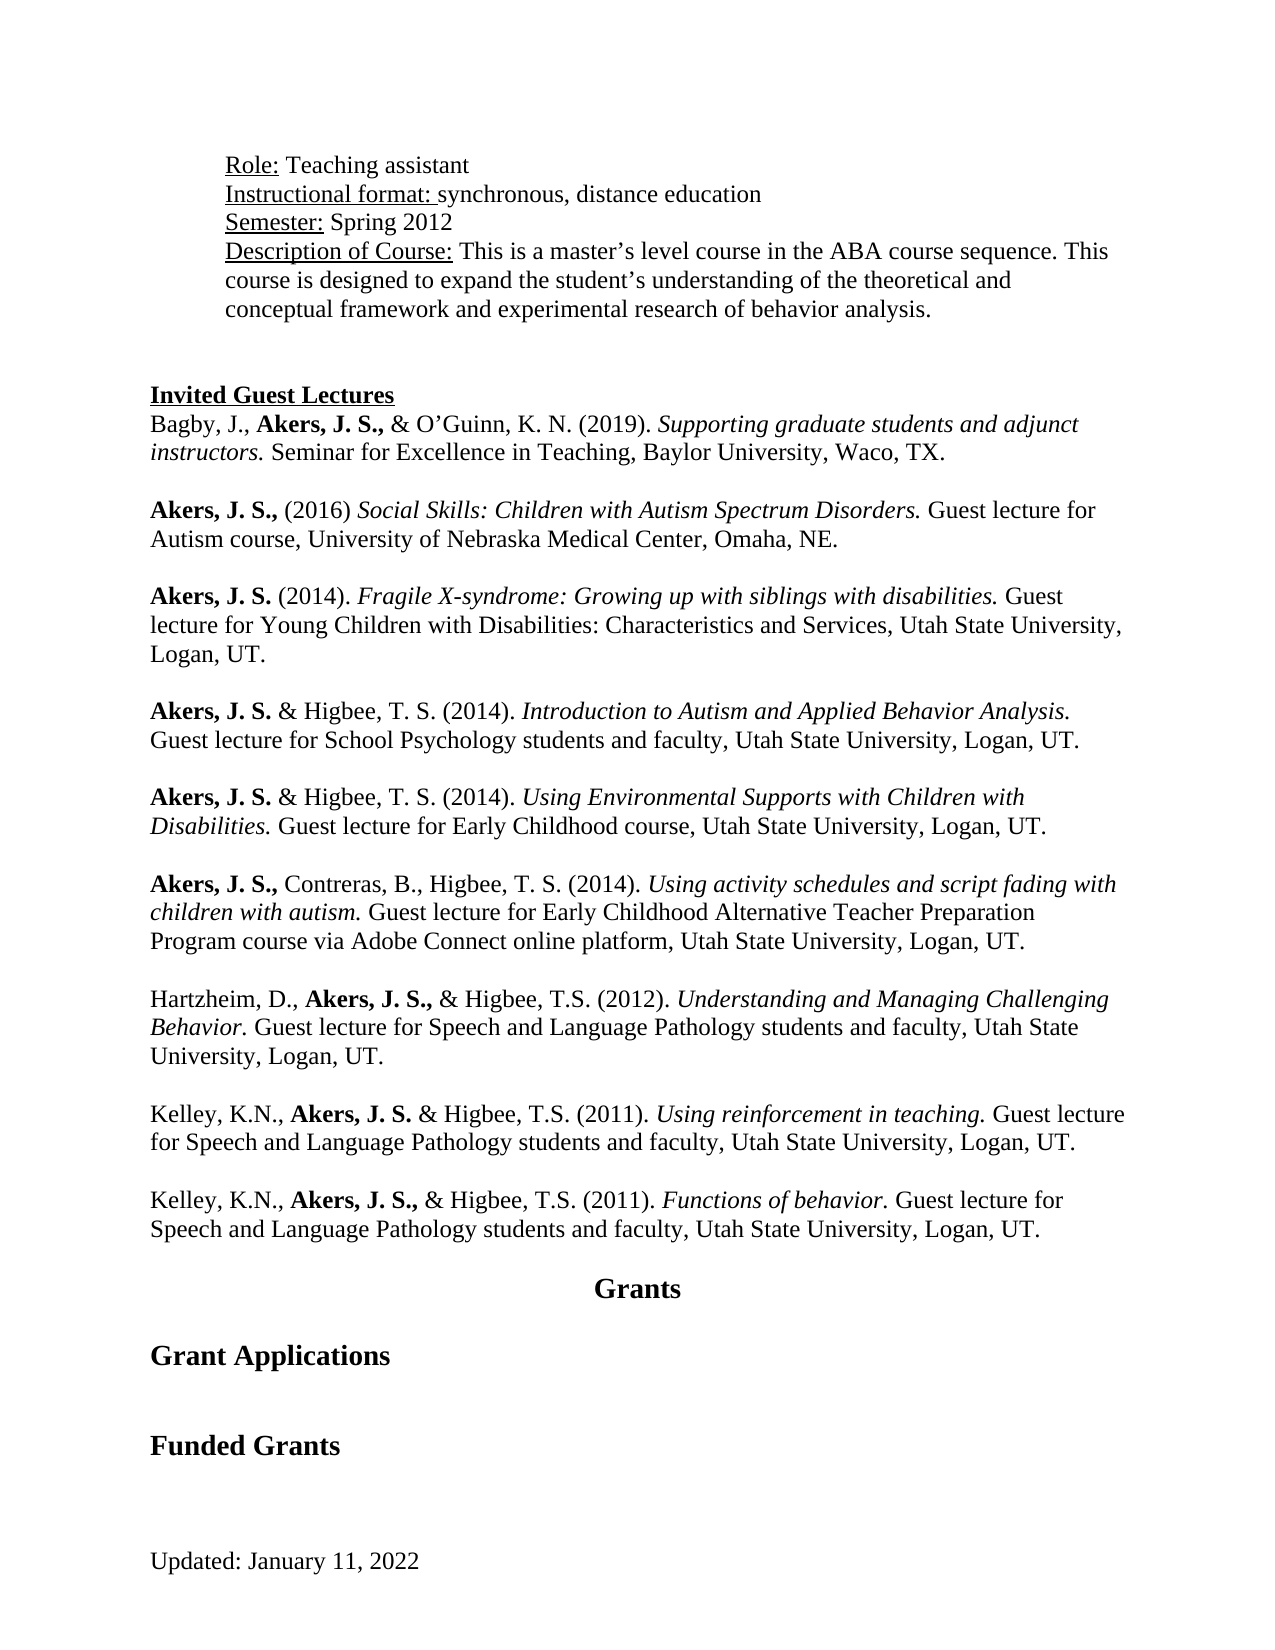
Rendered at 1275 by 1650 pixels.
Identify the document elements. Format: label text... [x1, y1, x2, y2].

text Akers, J. S. & Higbee, T. S. (2014). Introduction to Autism and Applied Behavior Analysis. Guest lecture for School Psychology students and faculty, Utah State University, Logan, UT. [150, 696, 1125, 754]
text Bagby, J., Akers, J. S., & O’Guinn, K. N. (2019). Supporting graduate students and adjunct instructors. Seminar for Excellence in Teaching, Baylor University, Waco, TX. [150, 409, 1125, 466]
text Akers, J. S. & Higbee, T. S. (2014). Using Environmental Supports with Children with Disabilities. Guest lecture for Early Childhood course, Utah State University, Logan, UT. [150, 782, 1125, 840]
text Grants [150, 1271, 1125, 1305]
text Kelley, K.N., Akers, J. S. & Higbee, T.S. (2011). Using reinforcement in teaching. Guest lecture for Speech and Language Pathology students and faculty, Utah State University, Logan, UT. [150, 1099, 1125, 1156]
text Akers, J. S., Contreras, B., Higbee, T. S. (2014). Using activity schedules and script fading with children with autism. Guest lecture for Early Childhood Alternative Teacher Preparation Program course via Adobe Connect online platform, Utah State University, Logan, UT. [150, 869, 1125, 955]
text Semester: Spring 2012 [150, 207, 1125, 236]
text Hartzheim, D., Akers, J. S., & Higbee, T.S. (2012). Understanding and Managing Challenging Behavior. Guest lecture for Speech and Language Pathology students and faculty, Utah State University, Logan, UT. [150, 984, 1125, 1070]
text Instructional format: synchronous, distance education [150, 179, 1125, 207]
text Role: Teaching assistant [150, 150, 1125, 179]
text Invited Guest Lectures [150, 380, 1125, 409]
text Akers, J. S., (2016) Social Skills: Children with Autism Spectrum Disorders. Guest lecture for Autism course, University of Nebraska Medical Center, Omaha, NE. [150, 495, 1125, 552]
text Description of Course: This is a master’s level course in the ABA course sequence. This course is designed to expand the student’s understanding of the theoretical and conceptual framework and experimental research of behavior analysis. [225, 236, 1125, 322]
text Grant Applications [150, 1338, 1125, 1372]
text Akers, J. S. (2014). Fragile X-syndrome: Growing up with siblings with disabilities. Guest lecture for Young Children with Disabilities: Characteristics and Services, Utah State University, Logan, UT. [150, 581, 1125, 667]
text Kelley, K.N., Akers, J. S., & Higbee, T.S. (2011). Functions of behavior. Guest lecture for Speech and Language Pathology students and faculty, Utah State University, Logan, UT. [150, 1185, 1125, 1242]
text Funded Grants [150, 1428, 1125, 1462]
